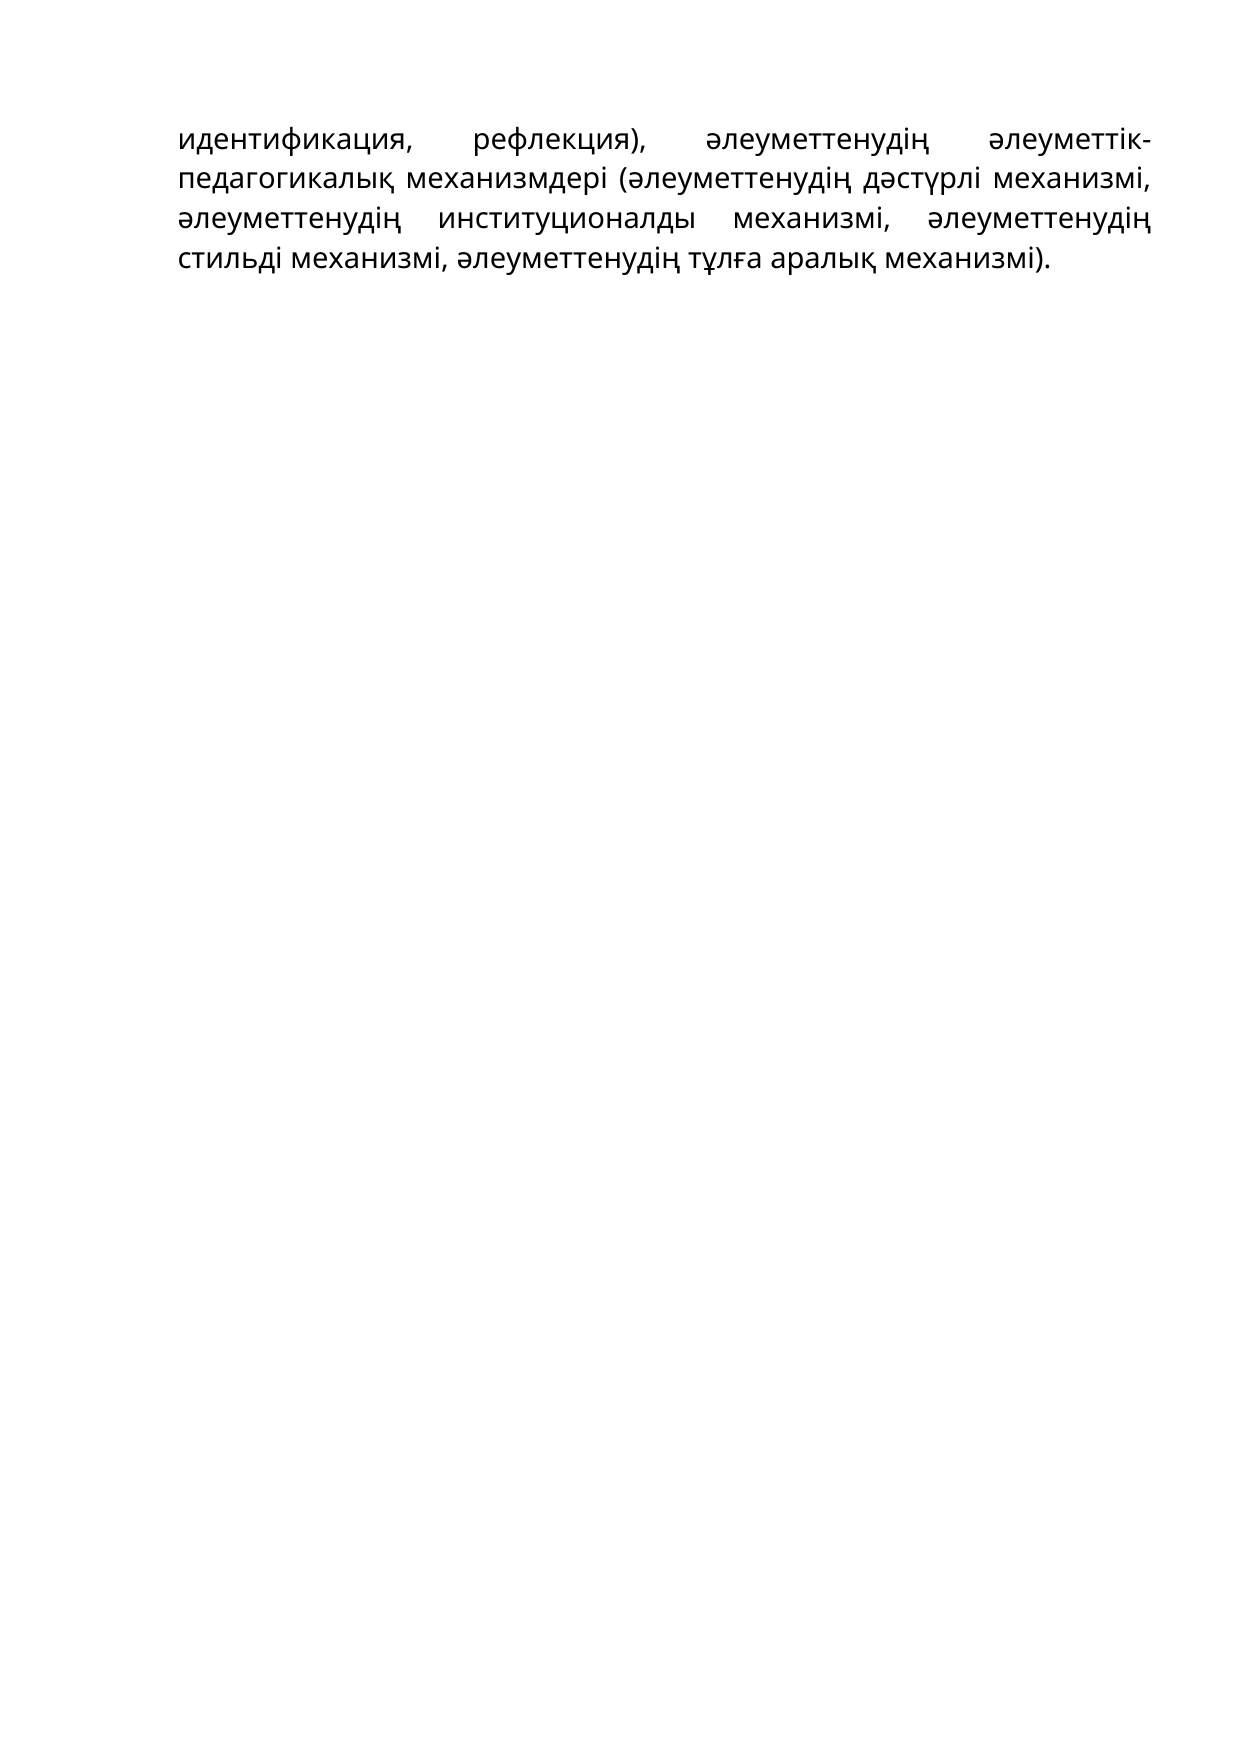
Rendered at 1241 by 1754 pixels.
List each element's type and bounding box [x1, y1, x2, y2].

text [177, 118, 1152, 277]
